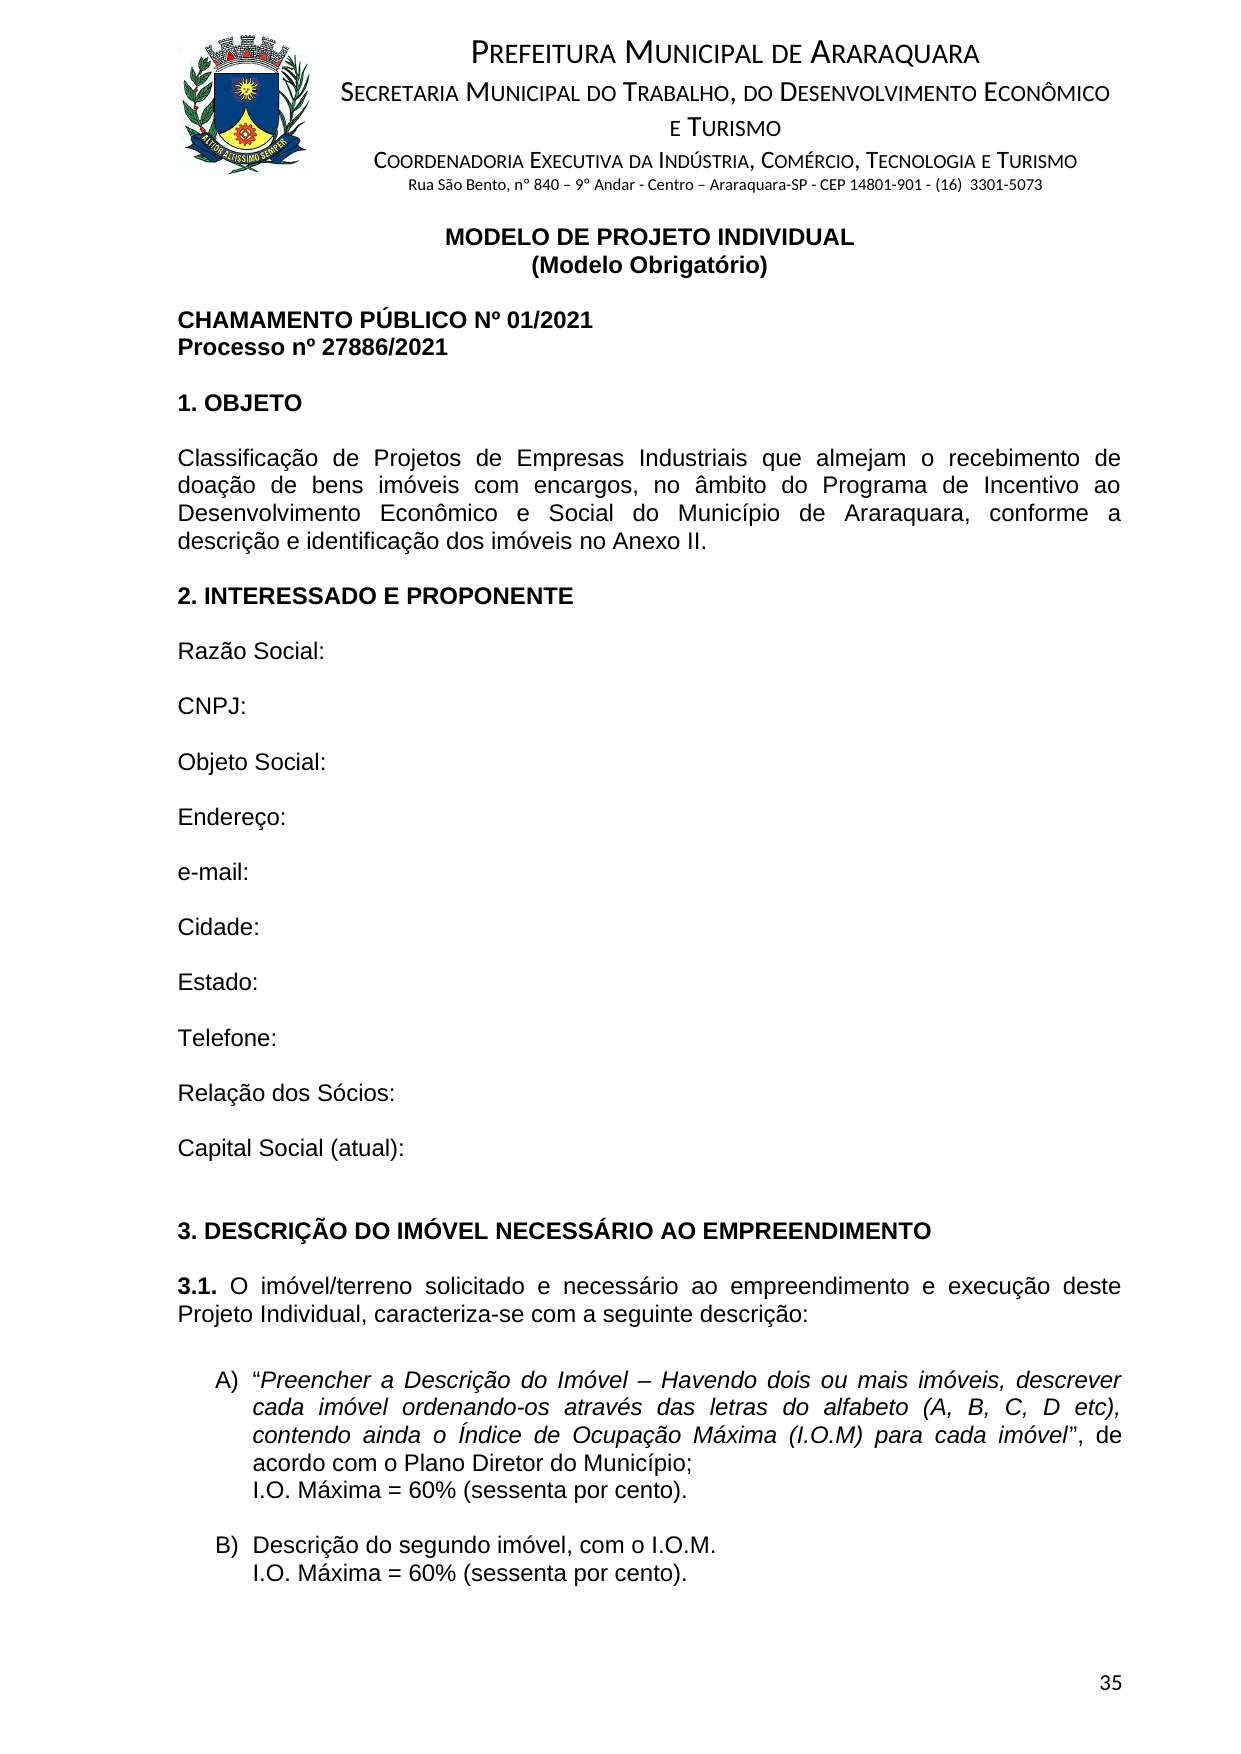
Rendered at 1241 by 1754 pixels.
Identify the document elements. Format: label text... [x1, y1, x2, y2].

text Estado: [177, 968, 1122, 996]
list I.O. Máxima = 60% (sessenta por cento). [252, 1476, 1122, 1504]
picture [178, 29, 313, 178]
text Telefone: [177, 1023, 1122, 1051]
text Relação dos Sócios: [177, 1079, 1122, 1106]
text Objeto Social: [177, 747, 1122, 775]
text (Modelo Obrigatório) [177, 251, 1122, 278]
text Classificação de Projetos de Empresas Industriais que almejam o recebimento de doação de bens imóveis com encargos, no âmbito do Programa de Incentivo ao Desenvolvimento Econômico e Social do Município de Araraquara, conforme a descrição e identificação dos imóveis no Anexo II. [177, 444, 1122, 554]
text MODELO DE PROJETO INDIVIDUAL [177, 223, 1122, 251]
text 3. DESCRIÇÃO DO IMÓVEL NECESSÁRIO AO EMPREENDIMENTO [177, 1217, 1122, 1244]
list Descrição do segundo imóvel, com o I.O.M. [215, 1531, 1122, 1559]
text Endereço: [177, 803, 1122, 830]
text Processo nº 27886/2021 [177, 333, 1122, 361]
list “Preencher a Descrição do Imóvel – Havendo dois ou mais imóveis, descrever cada imóvel ordenando-os através das letras do alfabeto (A, B, C, D etc), contendo ainda o Índice de Ocupação Máxima (I.O.M) para cada imóvel”, de acordo com o Plano Diretor do Município; [215, 1366, 1122, 1476]
text Capital Social (atual): [177, 1134, 1122, 1161]
list I.O. Máxima = 60% (sessenta por cento). [252, 1559, 1122, 1587]
text CHAMAMENTO PÚBLICO Nº 01/2021 [177, 306, 1122, 333]
text 2. INTERESSADO E PROPONENTE [177, 582, 1122, 609]
text e-mail: [177, 858, 1122, 885]
text Cidade: [177, 913, 1122, 941]
text 1. OBJETO [177, 388, 1122, 416]
text CNPJ: [177, 692, 1122, 720]
text 3.1. O imóvel/terreno solicitado e necessário ao empreendimento e execução deste Projeto Individual, caracteriza-se com a seguinte descrição: [177, 1272, 1122, 1327]
text Razão Social: [177, 637, 1122, 664]
